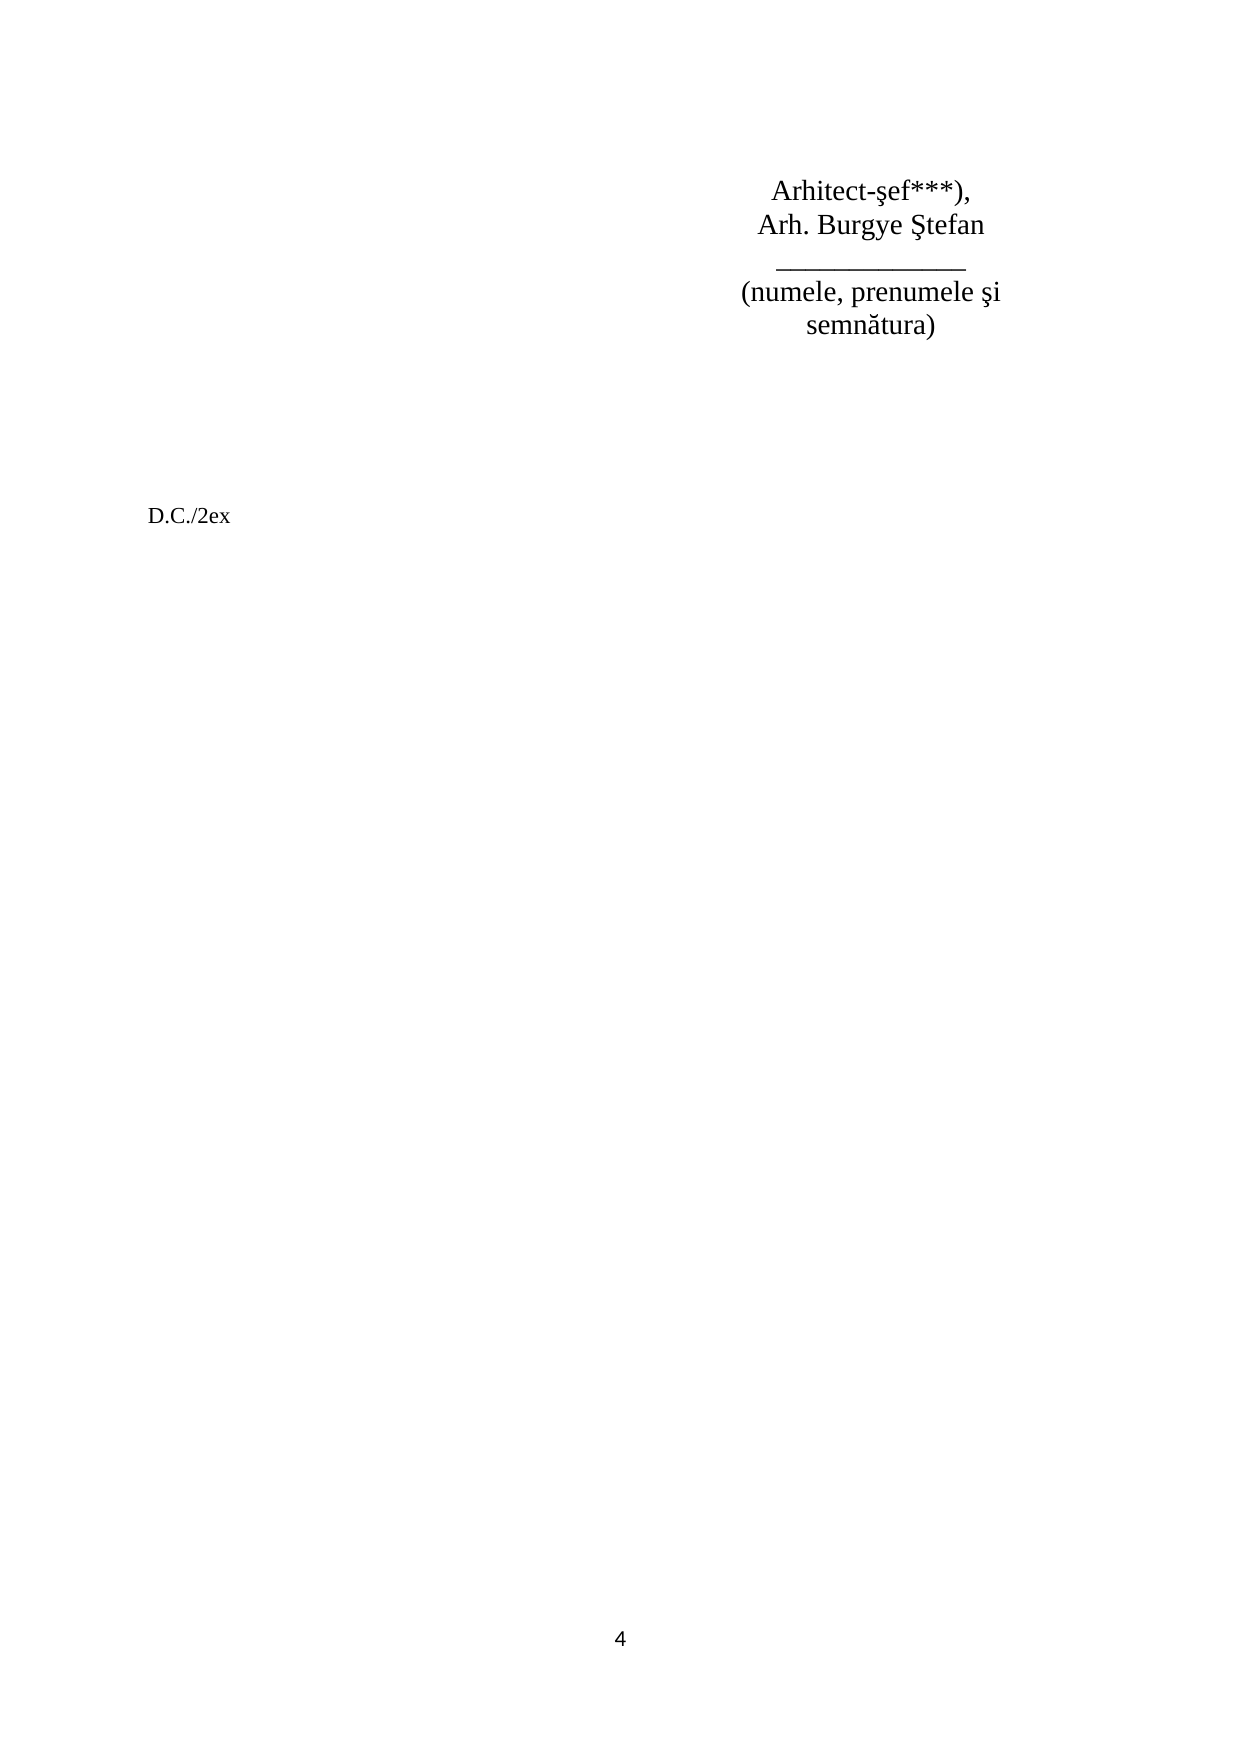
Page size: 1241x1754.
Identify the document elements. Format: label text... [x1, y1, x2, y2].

table_cell Arhitect-şef***), Arh. Burgye Ştefan _____________ (numele, prenumele şi semnătura) [726, 173, 1016, 341]
text D.C./2ex [148, 502, 1093, 529]
